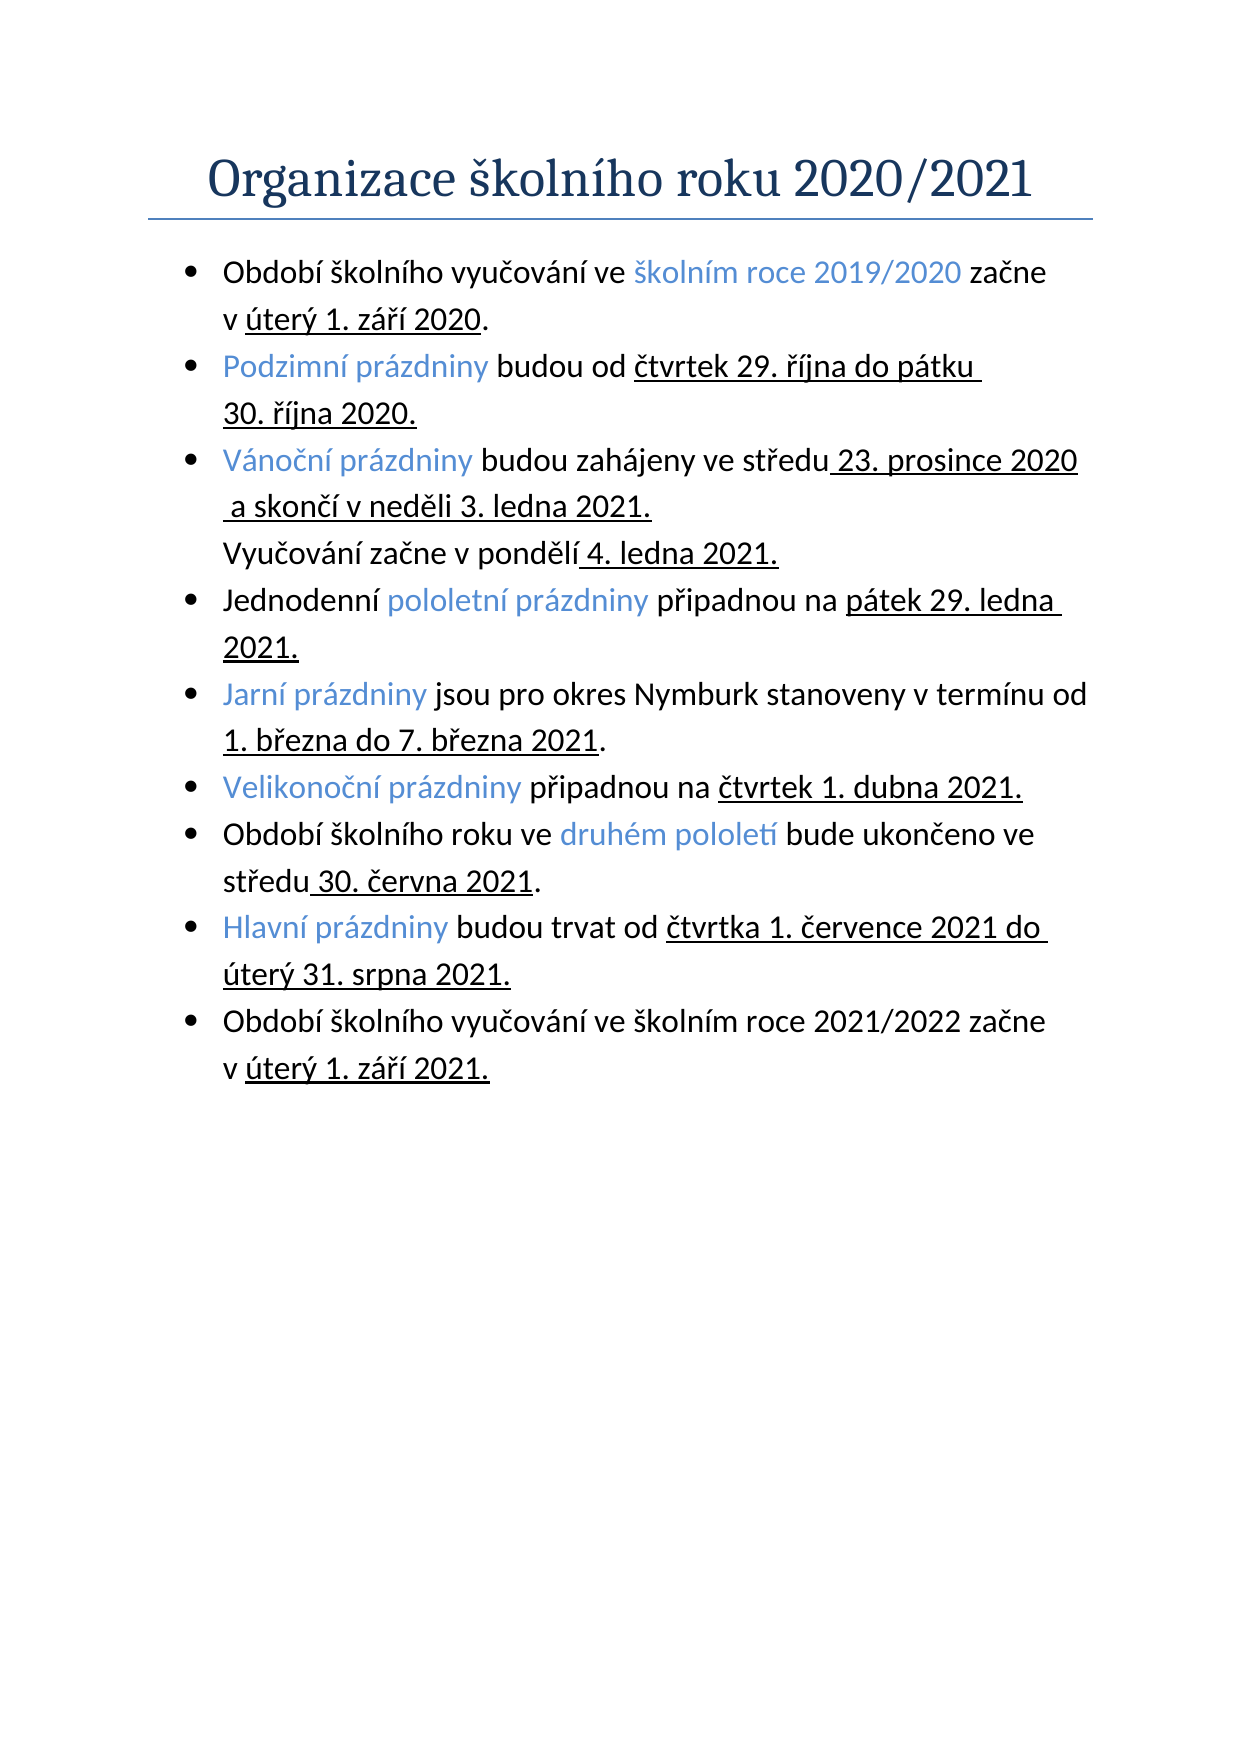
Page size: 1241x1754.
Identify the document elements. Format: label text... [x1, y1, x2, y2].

list Období školního roku ve druhém pololetí bude ukončeno ve středu 30. června 2021. [185, 813, 1093, 900]
list Jarní prázdniny jsou pro okres Nymburk stanoveny v termínu od 1. března do 7. března 2021. [185, 672, 1093, 760]
list Období školního vyučování ve školním roce 2021/2022 začne v úterý 1. září 2021. [185, 1000, 1093, 1087]
title Organizace školního roku 2020/2021 [148, 148, 1093, 218]
list v úterý 1. září 2020. [223, 298, 1093, 339]
list Období školního vyučování ve školním roce 2019/2020 začne [185, 252, 1093, 292]
list Velikonoční prázdniny připadnou na čtvrtek 1. dubna 2021. [185, 766, 1093, 807]
list Podzimní prázdniny budou od čtvrtek 29. října do pátku [185, 345, 1093, 386]
list a skončí v neděli 3. ledna 2021. [223, 485, 1093, 526]
list Vyučování začne v pondělí 4. ledna 2021. [223, 532, 1093, 573]
list 30. října 2020. [223, 392, 1093, 433]
list Vánoční prázdniny budou zahájeny ve středu 23. prosince 2020 [185, 439, 1093, 479]
list Jednodenní pololetní prázdniny připadnou na pátek 29. ledna 2021. [185, 579, 1093, 666]
list Hlavní prázdniny budou trvat od čtvrtka 1. července 2021 do úterý 31. srpna 2021. [185, 906, 1093, 994]
